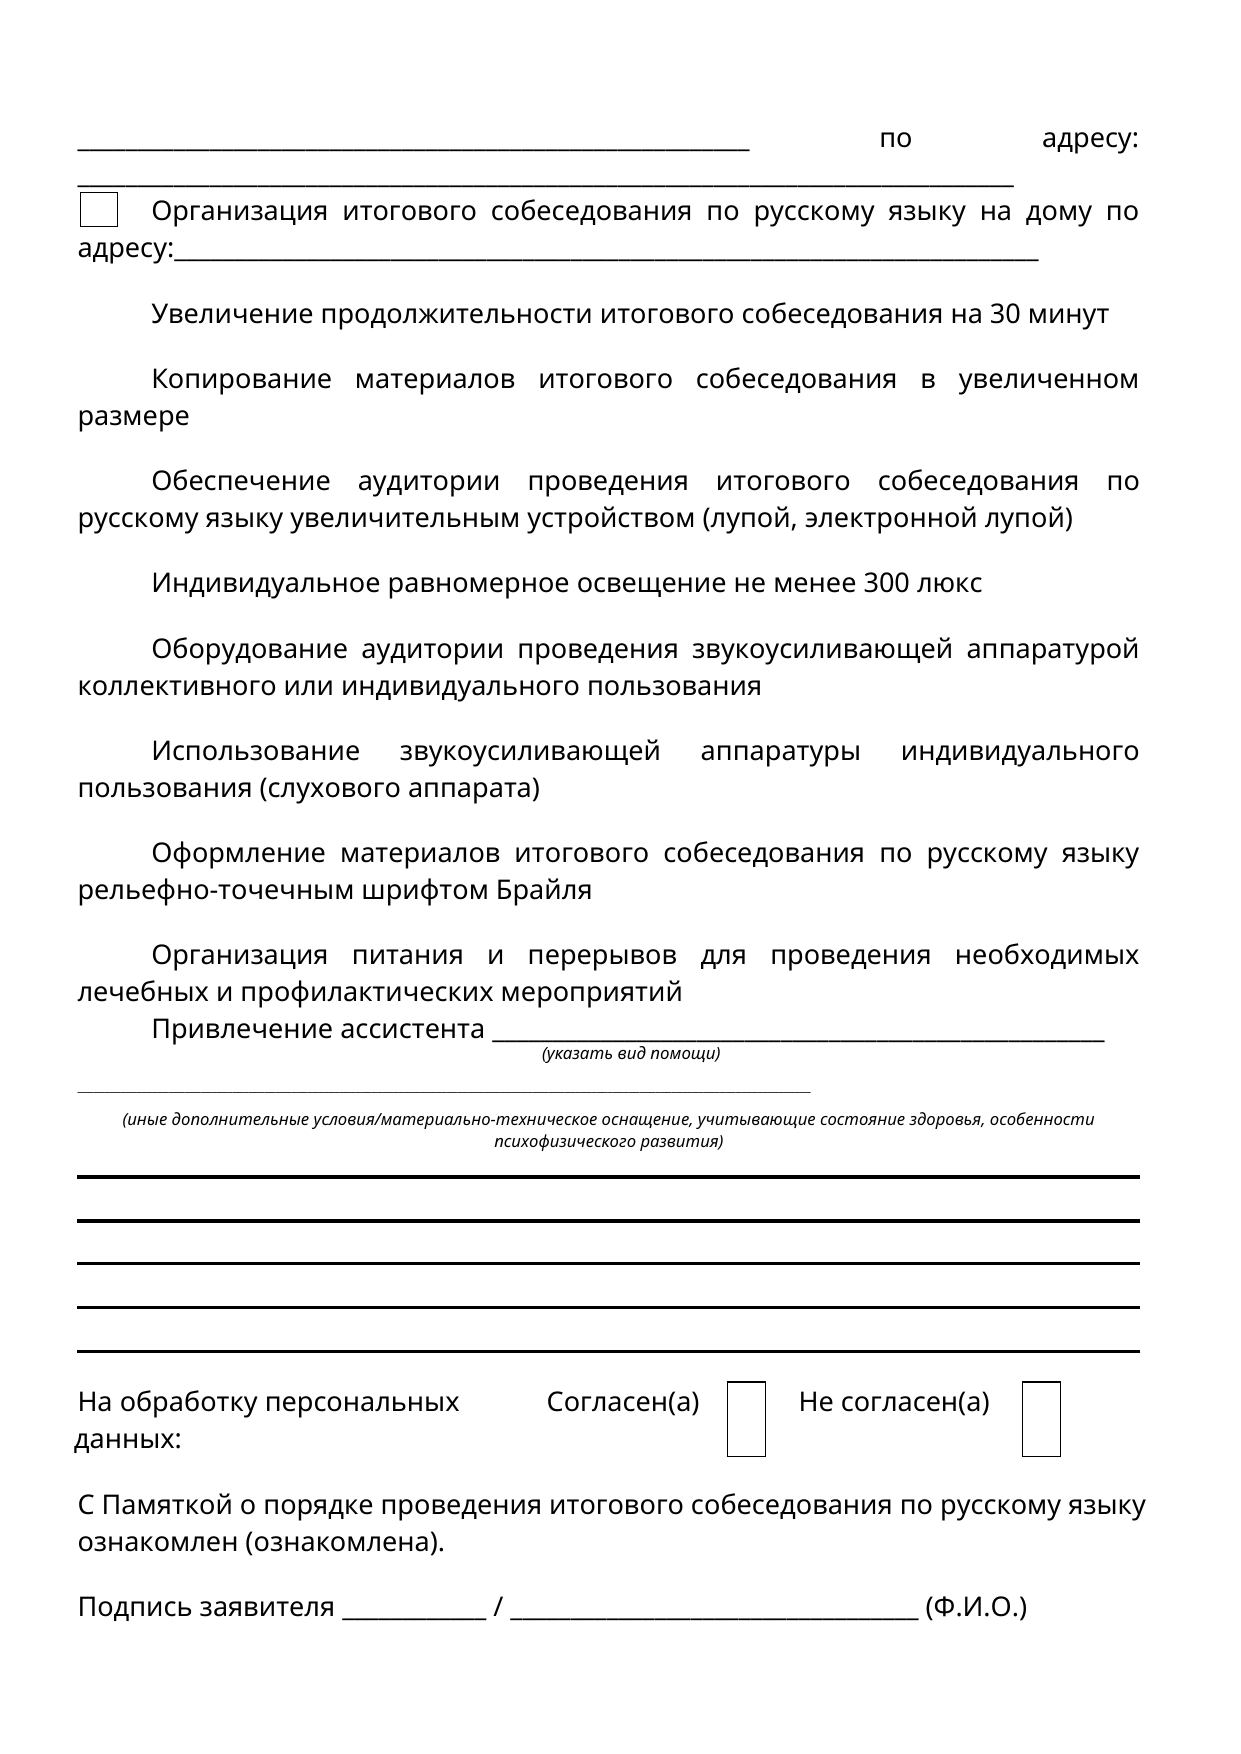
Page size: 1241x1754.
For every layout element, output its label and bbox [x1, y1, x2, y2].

table_header [51, 118, 1152, 1625]
